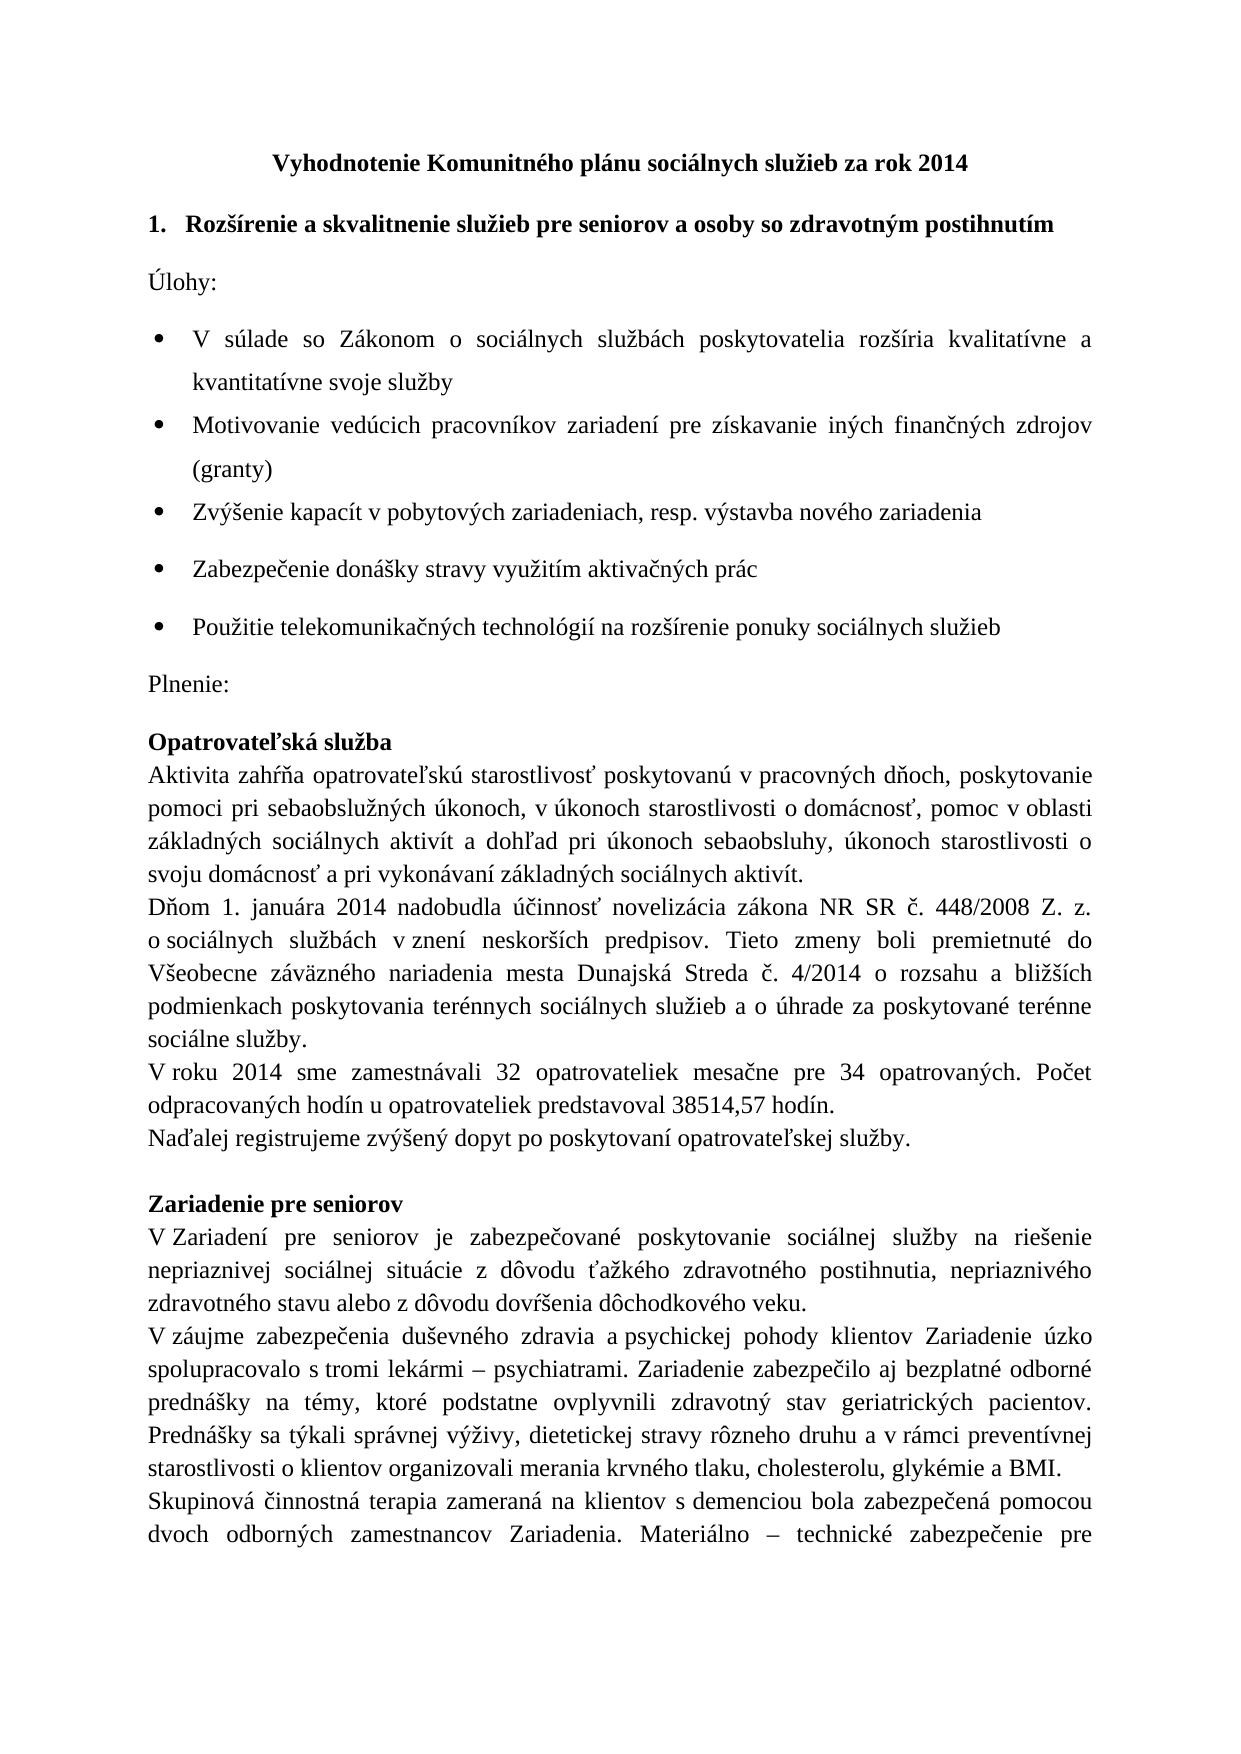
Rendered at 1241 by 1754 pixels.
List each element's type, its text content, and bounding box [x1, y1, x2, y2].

text Aktivita zahŕňa opatrovateľskú starostlivosť poskytovanú v pracovných dňoch, poskytovanie pomoci pri sebaobslužných úkonoch, v úkonoch starostlivosti o domácnosť, pomoc v oblasti základných sociálnych aktivít a dohľad pri úkonoch sebaobsluhy, úkonoch starostlivosti o svoju domácnosť a pri vykonávaní základných sociálnych aktivít. [148, 760, 1093, 888]
text Dňom 1. januára 2014 nadobudla účinnosť novelizácia zákona NR SR č. 448/2008 Z. z. o sociálnych službách v znení neskorších predpisov. Tieto zmeny boli premietnuté do Všeobecne záväzného nariadenia mesta Dunajská Streda č. 4/2014 o rozsahu a bližších podmienkach poskytovania terénnych sociálnych služieb a o úhrade za poskytované terénne sociálne služby. [148, 892, 1093, 1053]
text Plnenie: [148, 669, 1093, 698]
list Rozšírenie a skvalitnenie služieb pre seniorov a osoby so zdravotným postihnutím [148, 209, 1093, 238]
text Opatrovateľská služba [148, 727, 1093, 756]
text Naďalej registrujeme zvýšený dopyt po poskytovaní opatrovateľskej služby. [148, 1123, 1093, 1152]
text Vyhodnotenie Komunitného plánu sociálnych služieb za rok 2014 [148, 148, 1093, 176]
text Zariadenie pre seniorov [148, 1189, 1093, 1218]
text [148, 1486, 1093, 1548]
text V roku 2014 sme zamestnávali 32 opatrovateliek mesačne pre 34 opatrovaných. Počet odpracovaných hodín u opatrovateliek predstavoval 38514,57 hodín. [148, 1057, 1093, 1119]
list Zvýšenie kapacít v pobytových zariadeniach, resp. výstavba nového zariadenia [154, 497, 1093, 526]
list V súlade so Zákonom o sociálnych službách poskytovatelia rozšíria kvalitatívne a kvantitatívne svoje služby [154, 324, 1093, 396]
text V záujme zabezpečenia duševného zdravia a psychickej pohody klientov Zariadenie úzko spolupracovalo s tromi lekármi – psychiatrami. Zariadenie zabezpečilo aj bezplatné odborné prednášky na témy, ktoré podstatne ovplyvnili zdravotný stav geriatrických pacientov. Prednášky sa týkali správnej výživy, dietetickej stravy rôzneho druhu a v rámci preventívnej starostlivosti o klientov organizovali merania krvného tlaku, cholesterolu, glykémie a BMI. [148, 1321, 1093, 1482]
text V Zariadení pre seniorov je zabezpečované poskytovanie sociálnej služby na riešenie nepriaznivej sociálnej situácie z dôvodu ťažkého zdravotného postihnutia, nepriaznivého zdravotného stavu alebo z dôvodu dovŕšenia dôchodkového veku. [148, 1222, 1093, 1317]
list Zabezpečenie donášky stravy využitím aktivačných prác [154, 554, 1093, 583]
text Úlohy: [148, 267, 1093, 296]
list Použitie telekomunikačných technológií na rozšírenie ponuky sociálnych služieb [154, 612, 1093, 641]
list Motivovanie vedúcich pracovníkov zariadení pre získavanie iných finančných zdrojov (granty) [154, 411, 1093, 482]
